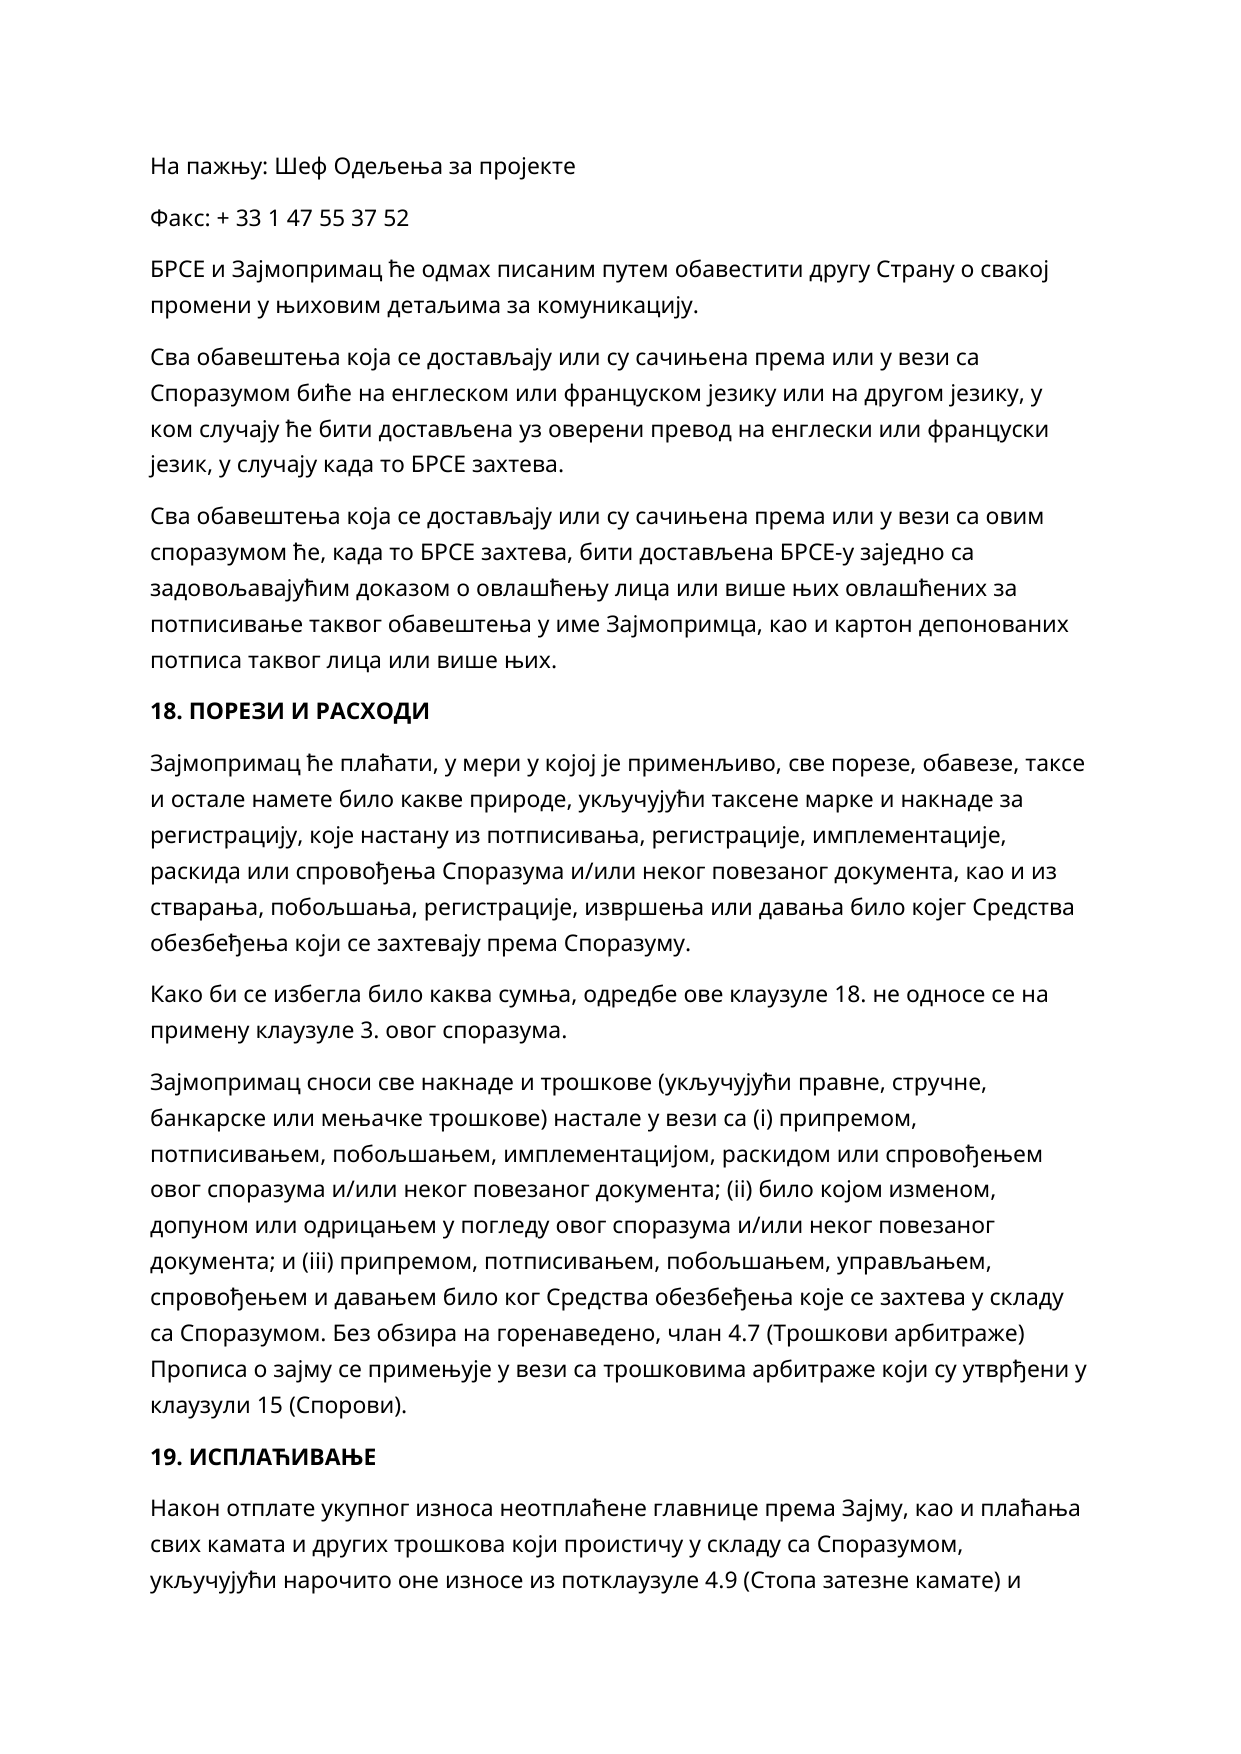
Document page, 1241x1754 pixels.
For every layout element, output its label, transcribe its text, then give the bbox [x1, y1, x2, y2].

text Сва обавештења која се достављају или су сачињена према или у вези са Споразумом биће на енглеском или француском језику или на другом језику, у ком случају ће бити достављена уз оверени превод на енглески или француски језик, у случају када то БРСЕ захтева. [150, 341, 1090, 480]
text БРСЕ и Зајмопримац ће одмах писаним путем обавестити другу Страну о свакој промени у њиховим детаљима за комуникацију. [150, 253, 1090, 320]
text Факс: + 33 1 47 55 37 52 [150, 202, 1090, 233]
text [150, 1492, 1090, 1595]
text Зајмопримац ће плаћати, у мери у којој је применљиво, све порезе, обавезе, таксе и остале намете било какве природе, укључујући таксене марке и накнаде за регистрацију, које настану из потписивања, регистрације, имплементације, раскида или спровођења Споразума и/или неког повезаног документа, као и из стварања, побољшања, регистрације, извршења или давања било којег Средства обезбеђења који се захтевају према Споразуму. [150, 747, 1090, 958]
text Како би се избегла било каква сумња, одредбе ове клаузуле 18. не односе се на примену клаузуле 3. овог споразума. [150, 978, 1090, 1045]
text 19. ИСПЛАЋИВАЊЕ [150, 1441, 1090, 1472]
text 18. ПОРЕЗИ И РАСХОДИ [150, 695, 1090, 727]
text Зајмопримац сноси све накнаде и трошкове (укључујући правне, стручне, банкарске или мењачке трошкове) настале у вези са (i) припремом, потписивањем, побољшањем, имплементацијом, раскидом или спровођењем овог споразума и/или неког повезаног документа; (ii) било којом изменом, допуном или одрицањем у погледу овог споразума и/или неког повезаног документа; и (iii) припремом, потписивањем, побољшањем, управљањем, спровођењем и давањем било ког Средства обезбеђења које се захтева у складу са Споразумом. Без обзира на горенаведено, члан 4.7 (Трошкови арбитраже) Прописа о зајму се примењује у вези са трошковима арбитраже који су утврђени у клаузули 15 (Спорови). [150, 1066, 1090, 1420]
text Сва обавештења која се достављају или су сачињена према или у вези са овим споразумом ће, када то БРСЕ захтева, бити достављена БРСЕ-у заједно са задовољавајућим доказом о овлашћењу лица или више њих овлашћених за потписивање таквог обавештења у име Зајмопримца, као и картон депонованих потписа таквог лица или више њих. [150, 500, 1090, 675]
text На пажњу: Шеф Одељења за пројекте [150, 150, 1090, 181]
